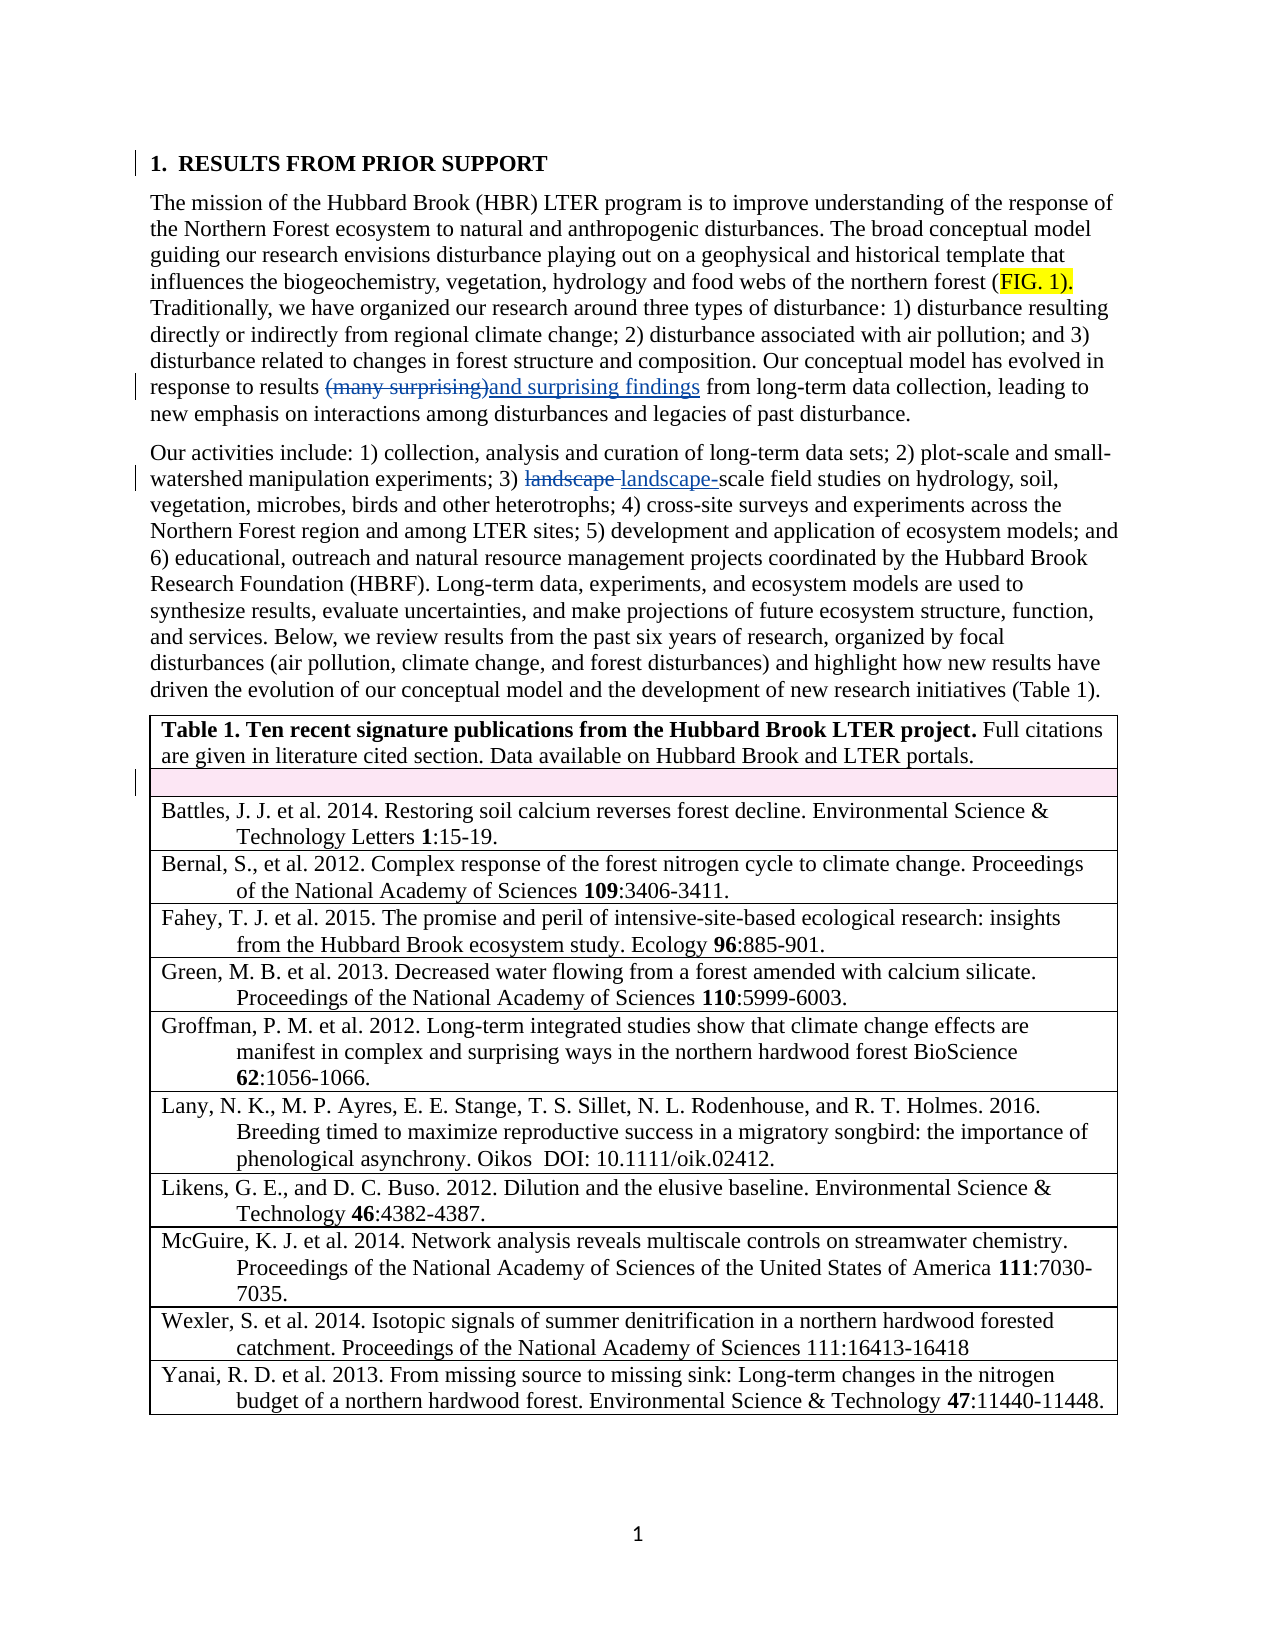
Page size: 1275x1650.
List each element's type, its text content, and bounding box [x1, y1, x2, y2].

table_cell Battles, J. J. et al. 2014. Restoring soil calcium reverses forest decline. Environmental Science & Technology Letters 1:15-19. [151, 797, 1117, 849]
table_cell McGuire, K. J. et al. 2014. Network analysis reveals multiscale controls on streamwater chemistry. Proceedings of the National Academy of Sciences of the United States of America 111:7030-7035. [151, 1228, 1117, 1306]
table_cell Fahey, T. J. et al. 2015. The promise and peril of intensive-site-based ecological research: insights from the Hubbard Brook ecosystem study. Ecology 96:885-901. [151, 904, 1117, 957]
table_cell Bernal, S., et al. 2012. Complex response of the forest nitrogen cycle to climate change. Proceedings of the National Academy of Sciences 109:3406-3411. [151, 851, 1117, 903]
text Our activities include: 1) collection, analysis and curation of long-term data sets; 2) plot-scale and small-watershed manipulation experiments; 3) scale field studies on hydrology, soil, vegetation, microbes, birds and other heterotrophs; 4) cross-site surveys and experiments across the Northern Forest region and among LTER sites; 5) development and application of ecosystem models; and 6) educational, outreach and natural resource management projects coordinated by the Hubbard Brook Research Foundation (HBRF). Long-term data, experiments, and ecosystem models are used to synthesize results, evaluate uncertainties, and make projections of future ecosystem structure, function, and services. Below, we review results from the past six years of research, organized by focal disturbances (air pollution, climate change, and forest disturbances) and highlight how new results have driven the evolution of our conceptual model and the development of new research initiatives (Table 1). [150, 438, 1125, 702]
list RESULTS FROM PRIOR SUPPORT [150, 150, 1125, 176]
table_cell Green, M. B. et al. 2013. Decreased water flowing from a forest amended with calcium silicate. Proceedings of the National Academy of Sciences 110:5999-6003. [151, 958, 1117, 1011]
table_header Table 1. Ten recent signature publications from the Hubbard Brook LTER project. Full citations are given in literature cited section. Data available on Hubbard Brook and LTER portals. [151, 716, 1117, 768]
table_cell Yanai, R. D. et al. 2013. From missing source to missing sink: Long-term changes in the nitrogen budget of a northern hardwood forest. Environmental Science & Technology 47:11440-11448. [151, 1361, 1117, 1414]
table_cell Likens, G. E., and D. C. Buso. 2012. Dilution and the elusive baseline. Environmental Science & Technology 46:4382-4387. [151, 1174, 1117, 1226]
table_cell Groffman, P. M. et al. 2012. Long-term integrated studies show that climate change effects are manifest in complex and surprising ways in the northern hardwood forest BioScience 62:1056-1066. [151, 1012, 1117, 1091]
table_cell Wexler, S. et al. 2014. Isotopic signals of summer denitrification in a northern hardwood forested catchment. Proceedings of the National Academy of Sciences 111:16413-16418 [151, 1308, 1117, 1360]
text The mission of the Hubbard Brook (HBR) LTER program is to improve understanding of the response of the Northern Forest ecosystem to natural and anthropogenic disturbances. The broad conceptual model guiding our research envisions disturbance playing out on a geophysical and historical template that influences the biogeochemistry, vegetation, hydrology and food webs of the northern forest (FIG. 1). Traditionally, we have organized our research around three types of disturbance: 1) disturbance resulting directly or indirectly from regional climate change; 2) disturbance associated with air pollution; and 3) disturbance related to changes in forest structure and composition. Our conceptual model has evolved in response to results from long-term data collection, leading to new emphasis on interactions among disturbances and legacies of past disturbance. [150, 189, 1125, 426]
table_cell Lany, N. K., M. P. Ayres, E. E. Stange, T. S. Sillet, N. L. Rodenhouse, and R. T. Holmes. 2016. Breeding timed to maximize reproductive success in a migratory songbird: the importance of phenological asynchrony. Oikos DOI: 10.1111/oik.02412. [151, 1092, 1117, 1173]
